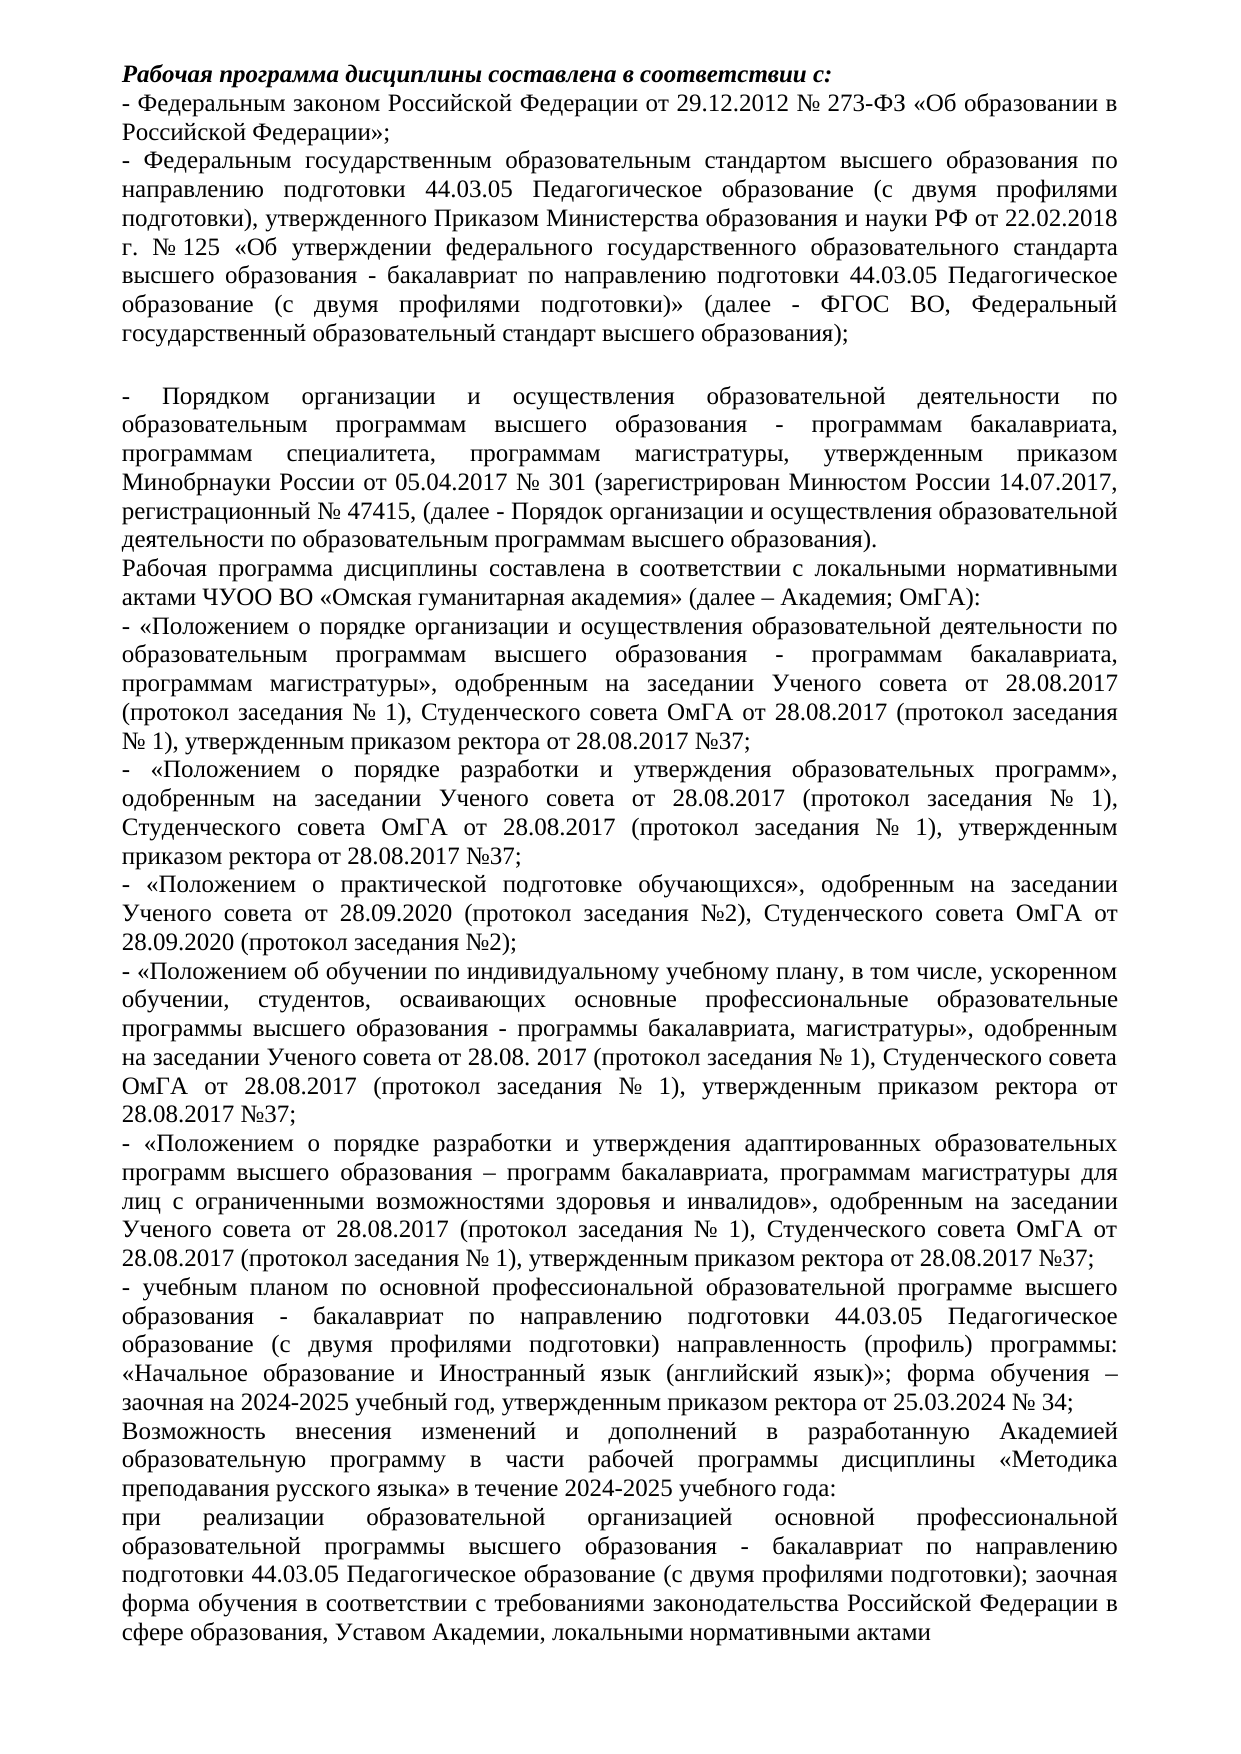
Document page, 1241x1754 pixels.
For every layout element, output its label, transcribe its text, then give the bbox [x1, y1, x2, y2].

table_cell - Федеральным законом Российской Федерации от 29.12.2012 № 273-ФЗ «Об образовании в Российской Федерации»; - Федеральным государственным образовательным стандартом высшего образования по направлению подготовки 44.03.05 Педагогическое образование (с двумя профилями подготовки), утвержденного Приказом Министерства образования и науки РФ от 22.02.2018 г. № 125 «Об утверждении федерального государственного образовательного стандарта высшего образования - бакалавриат по направлению подготовки 44.03.05 Педагогическое образование (с двумя профилями подготовки)» (далее - ФГОС ВО, Федеральный государственный образовательный стандарт высшего образования); - Порядком организации и осуществления образовательной деятельности по образовательным программам высшего образования - программам бакалавриата, программам специалитета, программам магистратуры, утвержденным приказом Минобрнауки России от 05.04.2017 № 301 (зарегистрирован Минюстом России 14.07.2017, регистрационный № 47415, (далее - Порядок организации и осуществления образовательной деятельности по образовательным программам высшего образования). Рабочая программа дисциплины составлена в соответствии с локальными нормативными актами ЧУОО ВО «Омская гуманитарная академия» (далее – Академия; ОмГА): - «Положением о порядке организации и осуществления образовательной деятельности по образовательным программам высшего образования - программам бакалавриата, программам магистратуры», одобренным на заседании Ученого совета от 28.08.2017 (протокол заседания № 1), Студенческого совета ОмГА от 28.08.2017 (протокол заседания № 1), утвержденным приказом ректора от 28.08.2017 №37; - «Положением о порядке разработки и утверждения образовательных программ», одобренным на заседании Ученого совета от 28.08.2017 (протокол заседания № 1), Студенческого совета ОмГА от 28.08.2017 (протокол заседания № 1), утвержденным приказом ректора от 28.08.2017 №37; - «Положением о практической подготовке обучающихся», одобренным на заседании Ученого совета от 28.09.2020 (протокол заседания №2), Студенческого совета ОмГА от 28.09.2020 (протокол заседания №2); - «Положением об обучении по индивидуальному учебному плану, в том числе, ускоренном обучении, студентов, осваивающих основные профессиональные образовательные программы высшего образования - программы бакалавриата, магистратуры», одобренным на заседании Ученого совета от 28.08. 2017 (протокол заседания № 1), Студенческого совета ОмГА от 28.08.2017 (протокол заседания № 1), утвержденным приказом ректора от 28.08.2017 №37; - «Положением о порядке разработки и утверждения адаптированных образовательных программ высшего образования – программ бакалавриата, программам магистратуры для лиц с ограниченными возможностями здоровья и инвалидов», одобренным на заседании Ученого совета от 28.08.2017 (протокол заседания № 1), Студенческого совета ОмГА от 28.08.2017 (протокол заседания № 1), утвержденным приказом ректора от 28.08.2017 №37; - учебным планом по основной профессиональной образовательной программе высшего образования - бакалавриат по направлению подготовки 44.03.05 Педагогическое образование (с двумя профилями подготовки) направленность (профиль) программы: «Начальное образование и Иностранный язык (английский язык)»; форма обучения – заочная на 2024-2025 учебный год, утвержденным приказом ректора от 25.03.2024 № 34; Возможность внесения изменений и дополнений в разработанную Академией образовательную программу в части рабочей программы дисциплины «Методика преподавания русского языка» в течение 2024-2025 учебного года: при реализации образовательной организацией основной профессиональной образовательной программы высшего образования - бакалавриат по направлению подготовки 44.03.05 Педагогическое образование (с двумя профилями подготовки); заочная форма обучения в соответствии с требованиями законодательства Российской Федерации в сфере образования, Уставом Академии, локальными нормативными актами [118, 88, 1122, 1662]
table_header Рабочая программа дисциплины составлена в соответствии с: [118, 59, 1122, 88]
